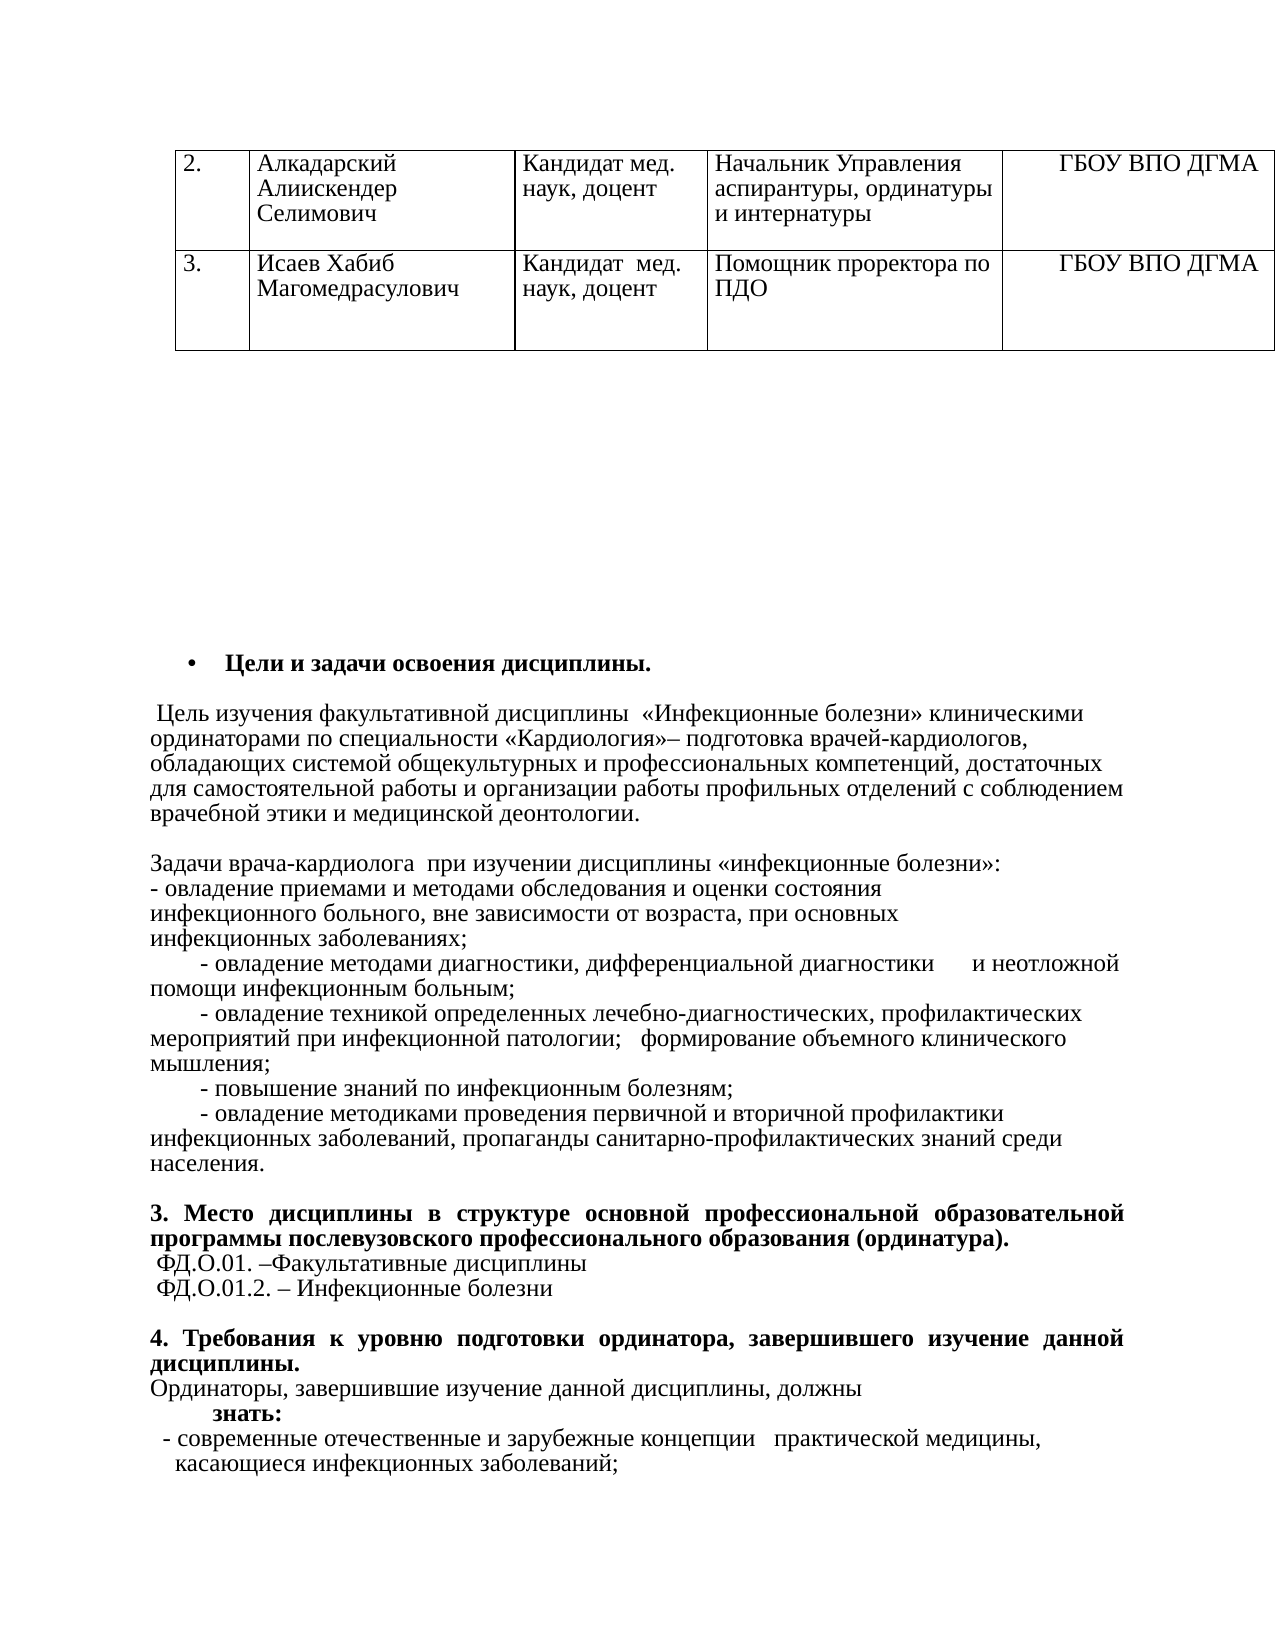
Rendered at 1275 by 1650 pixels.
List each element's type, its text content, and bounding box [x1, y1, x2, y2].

text - овладение техникой определенных лечебно-диагностических, профилактических мероприятий при инфекционной патологии; формирование объемного клинического мышления; [150, 1001, 1125, 1076]
text - овладение методиками проведения первичной и вторичной профилактики инфекционных заболеваний, пропаганды санитарно-профилактических знаний среди населения. [150, 1101, 1125, 1176]
text Цель изучения факультативной дисциплины «Инфекционные болезни» клиническими ординаторами по специальности «Кардиология»– подготовка врачей-кардиологов, обладающих системой общекультурных и профессиональных компетенций, достаточных для самостоятельной работы и организации работы профильных отделений с соблюдением врачебной этики и медицинской деонтологии. [150, 701, 1125, 826]
text - овладение методами диагностики, дифференциальной диагностики и неотложной помощи инфекционным больным; [150, 951, 1125, 1001]
text Ординаторы, завершившие изучение данной дисциплины, должны [150, 1376, 1125, 1401]
text 4. Требования к уровню подготовки ординатора, завершившего изучение данной дисциплины. [150, 1326, 1125, 1376]
table_cell 2. [176, 151, 249, 250]
text 3. Место дисциплины в структуре основной профессиональной образовательной программы послевузовского профессионального образования (ординатура). [150, 1201, 1125, 1251]
text - повышение знаний по инфекционным болезням; [150, 1076, 1125, 1101]
text ФД.О.01.2. – Инфекционные болезни [150, 1276, 1125, 1301]
list Цели и задачи освоения дисциплины. [187, 651, 1125, 676]
table_cell ГБОУ ВПО ДГМА [1003, 251, 1274, 350]
table_cell Алкадарский Алиискендер Селимович [250, 151, 514, 250]
text - овладение приемами и методами обследования и оценки состояния инфекционного больного, вне зависимости от возраста, при основных инфекционных заболеваниях; [150, 876, 1125, 951]
text ФД.О.01. –Факультативные дисциплины [150, 1251, 1125, 1276]
table_cell ГБОУ ВПО ДГМА [1003, 151, 1274, 250]
text - современные отечественные и зарубежные концепции практической медицины, [150, 1426, 1125, 1451]
table_cell 3. [176, 251, 249, 350]
table_cell Начальник Управления аспирантуры, ординатуры и интернатуры [708, 151, 1002, 250]
table_cell Исаев Хабиб Магомедрасулович [250, 251, 514, 350]
table_cell Кандидат мед. наук, доцент [516, 151, 707, 250]
text знать: [150, 1401, 1125, 1426]
table_cell Помощник проректора по ПДО [708, 251, 1002, 350]
text касающиеся инфекционных заболеваний; [150, 1451, 1125, 1476]
table_cell Кандидат мед. наук, доцент [516, 251, 707, 350]
text Задачи врача-кардиолога при изучении дисциплины «инфекционные болезни»: [150, 851, 1125, 876]
